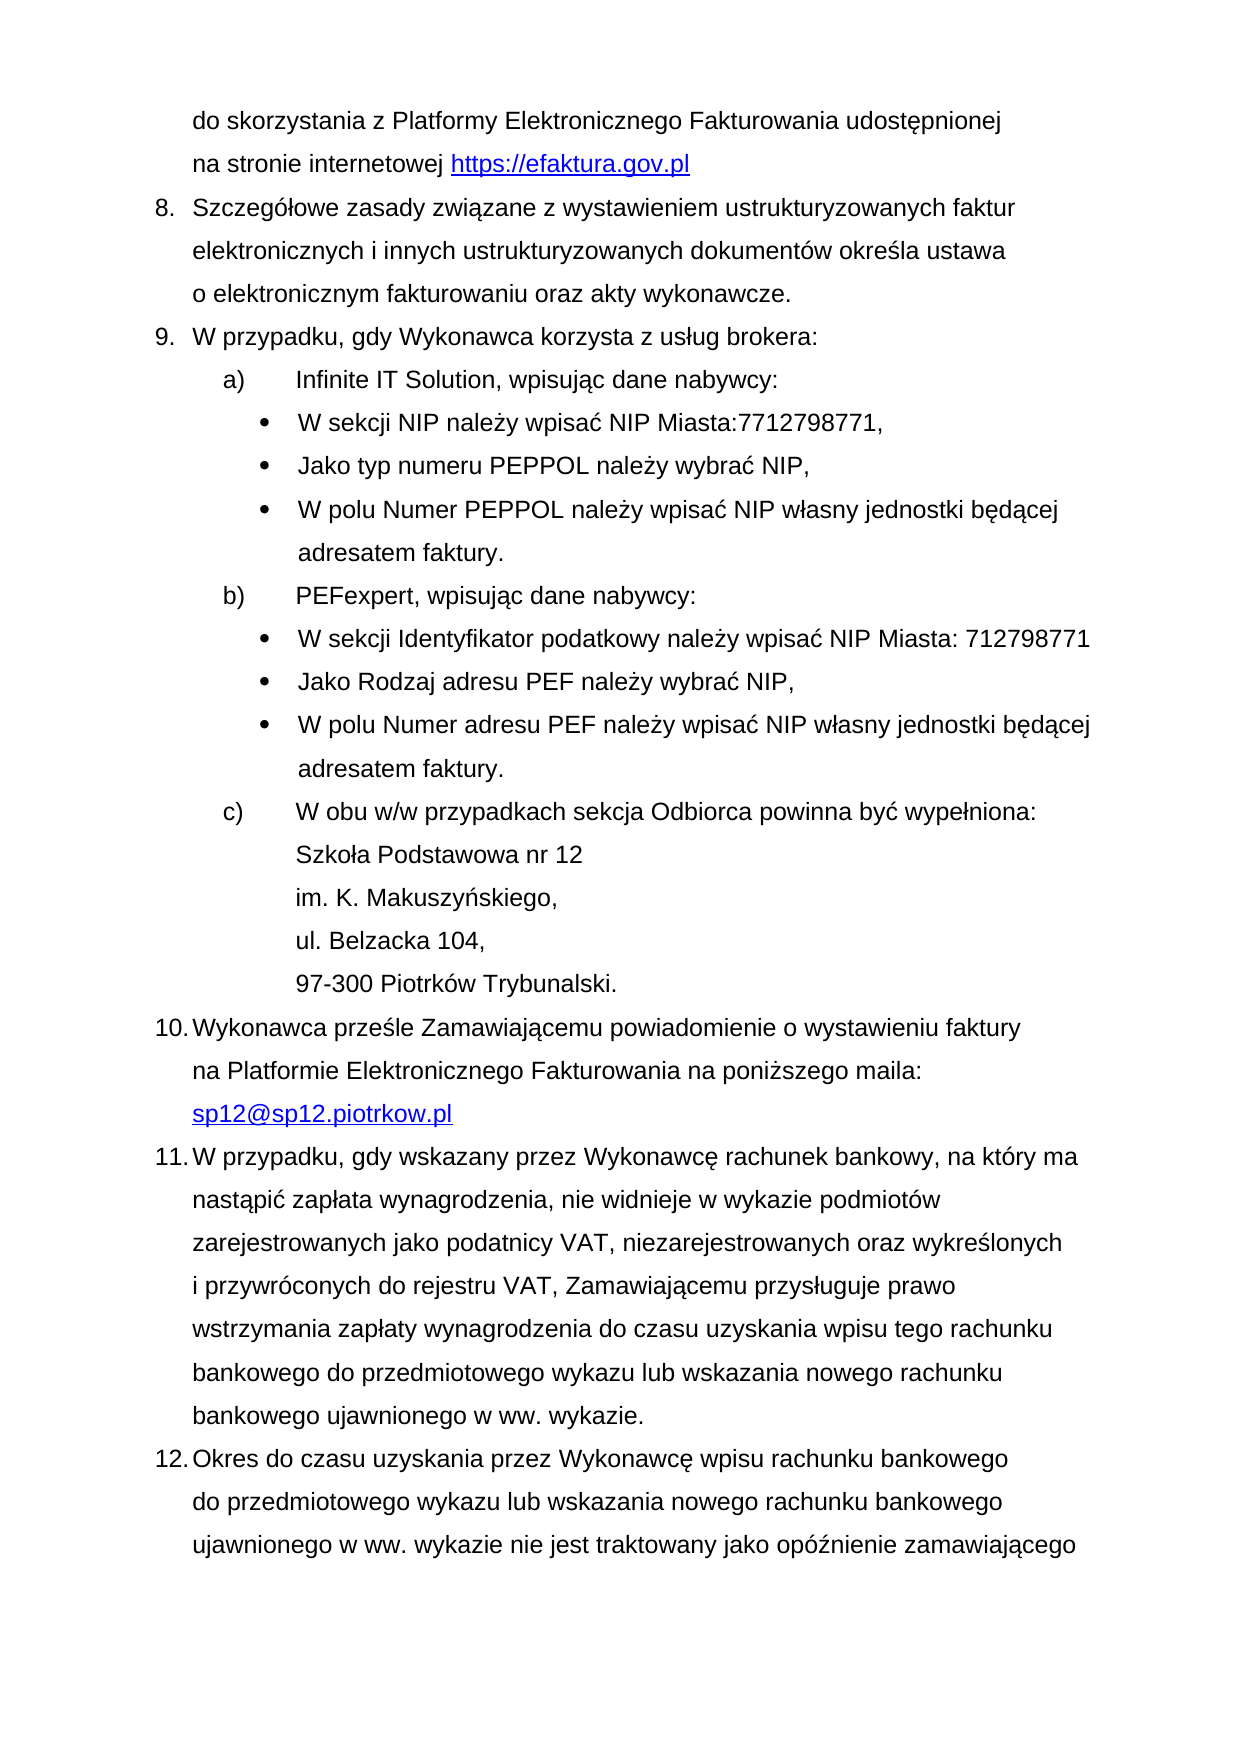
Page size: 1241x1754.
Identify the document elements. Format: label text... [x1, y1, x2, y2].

text ul. Belzacka 104, [295, 926, 1093, 955]
list PEFexpert, wpisując dane nabywcy: [223, 581, 1093, 610]
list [154, 1444, 1093, 1559]
list W sekcji NIP należy wpisać NIP Miasta:7712798771, [260, 408, 1093, 437]
text 97-300 Piotrków Trybunalski. [295, 969, 1093, 998]
list Wykonawca prześle Zamawiającemu powiadomienie o wystawieniu faktury na Platformie Elektronicznego Fakturowania na poniższego maila: sp12@sp12.piotrkow.pl [154, 1012, 1093, 1127]
list W przypadku, gdy wskazany przez Wykonawcę rachunek bankowy, na który ma nastąpić zapłata wynagrodzenia, nie widnieje w wykazie podmiotów zarejestrowanych jako podatnicy VAT, niezarejestrowanych oraz wykreślonych i przywróconych do rejestru VAT, Zamawiającemu przysługuje prawo wstrzymania zapłaty wynagrodzenia do czasu uzyskania wpisu tego rachunku bankowego do przedmiotowego wykazu lub wskazania nowego rachunku bankowego ujawnionego w ww. wykazie. [154, 1142, 1093, 1429]
text Szkoła Podstawowa nr 12 [295, 840, 1093, 869]
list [154, 106, 1093, 178]
list Jako typ numeru PEPPOL należy wybrać NIP, [260, 451, 1093, 480]
list W przypadku, gdy Wykonawca korzysta z usług brokera: [154, 322, 1093, 351]
list W polu Numer adresu PEF należy wpisać NIP własny jednostki będącej adresatem faktury. [260, 711, 1093, 782]
list W polu Numer PEPPOL należy wpisać NIP własny jednostki będącej adresatem faktury. [260, 494, 1093, 567]
list Szczegółowe zasady związane z wystawieniem ustrukturyzowanych faktur elektronicznych i innych ustrukturyzowanych dokumentów określa ustawa o elektronicznym fakturowaniu oraz akty wykonawcze. [154, 192, 1093, 307]
list Infinite IT Solution, wpisując dane nabywcy: [223, 365, 1093, 394]
list W sekcji Identyfikator podatkowy należy wpisać NIP Miasta: 712798771 [260, 624, 1093, 653]
list W obu w/w przypadkach sekcja Odbiorca powinna być wypełniona: [223, 797, 1093, 826]
text im. K. Makuszyńskiego, [295, 883, 1093, 912]
list Jako Rodzaj adresu PEF należy wybrać NIP, [260, 667, 1093, 696]
